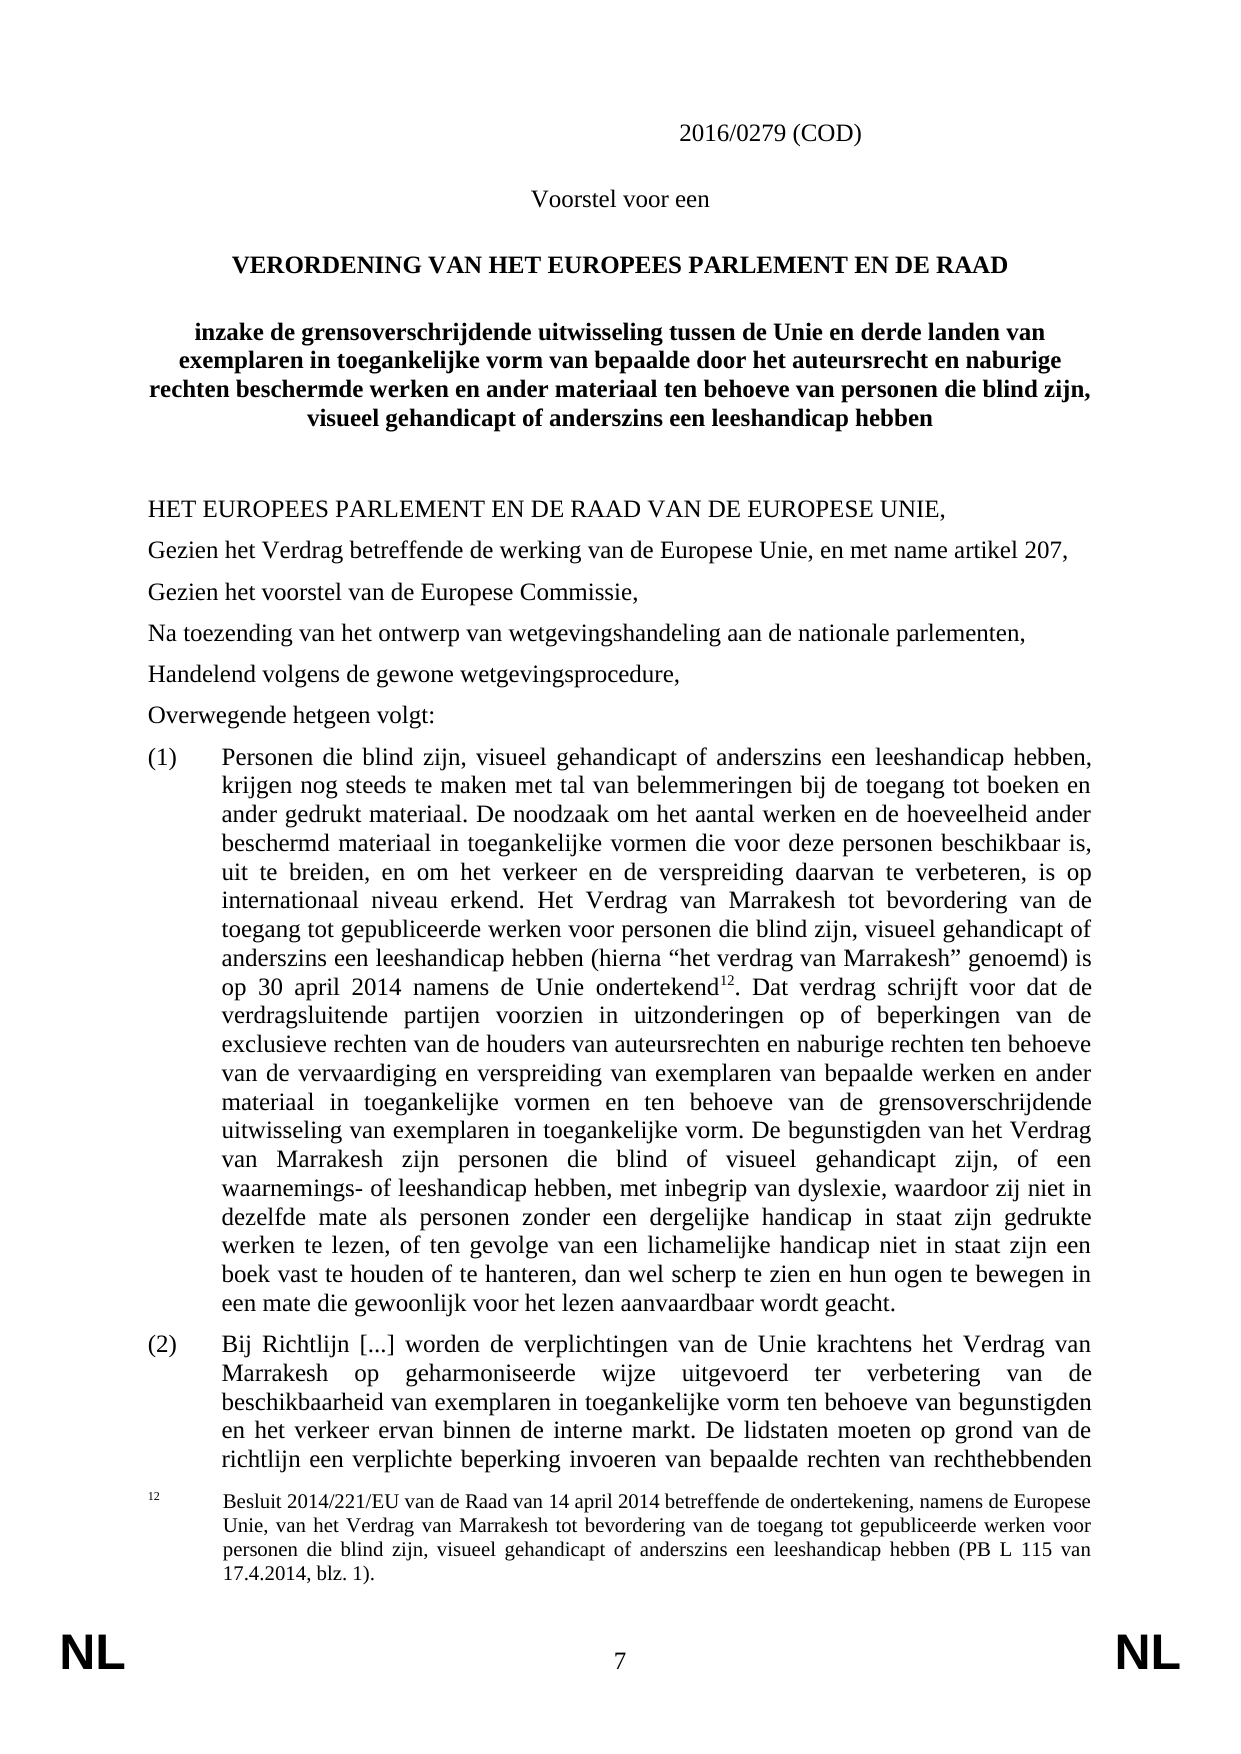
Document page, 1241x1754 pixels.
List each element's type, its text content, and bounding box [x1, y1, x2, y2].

text HET EUROPEES PARLEMENT EN DE RAAD VAN DE EUROPESE UNIE, [148, 494, 1093, 523]
text Overwegende hetgeen volgt: [148, 701, 1093, 729]
text 2016/0279 (COD) [679, 118, 1093, 147]
text inzake de grensoverschrijdende uitwisseling tussen de Unie en derde landen van exemplaren in toegankelijke vorm van bepaalde door het auteursrecht en naburige rechten beschermde werken en ander materiaal ten behoeve van personen die blind zijn, visueel gehandicapt of anderszins een leeshandicap hebben [148, 317, 1093, 432]
text Na toezending van het ontwerp van wetgevingshandeling aan de nationale parlementen, [148, 618, 1093, 647]
text (1) Personen die blind zijn, visueel gehandicapt of anderszins een leeshandicap hebben, krijgen nog steeds te maken met tal van belemmeringen bij de toegang tot boeken en ander gedrukt materiaal. De noodzaak om het aantal werken en de hoeveelheid ander beschermd materiaal in toegankelijke vormen die voor deze personen beschikbaar is, uit te breiden, en om het verkeer en de verspreiding daarvan te verbeteren, is op internationaal niveau erkend. Het Verdrag van Marrakesh tot bevordering van de toegang tot gepubliceerde werken voor personen die blind zijn, visueel gehandicapt of anderszins een leeshandicap hebben (hierna “het verdrag van Marrakesh” genoemd) is op 30 april 2014 namens de Unie ondertekend. Dat verdrag schrijft voor dat de verdragsluitende partijen voorzien in uitzonderingen op of beperkingen van de exclusieve rechten van de houders van auteursrechten en naburige rechten ten behoeve van de vervaardiging en verspreiding van exemplaren van bepaalde werken en ander materiaal in toegankelijke vormen en ten behoeve van de grensoverschrijdende uitwisseling van exemplaren in toegankelijke vorm. De begunstigden van het Verdrag van Marrakesh zijn personen die blind of visueel gehandicapt zijn, of een waarnemings- of leeshandicap hebben, met inbegrip van dyslexie, waardoor zij niet in dezelfde mate als personen zonder een dergelijke handicap in staat zijn gedrukte werken te lezen, of ten gevolge van een lichamelijke handicap niet in staat zijn een boek vast te houden of te hanteren, dan wel scherp te zien en hun ogen te bewegen in een mate die gewoonlijk voor het lezen aanvaardbaar wordt geacht. [148, 742, 1093, 1317]
text VERORDENING VAN HET EUROPEES PARLEMENT EN DE RAAD [148, 251, 1093, 279]
text Handelend volgens de gewone wetgevingsprocedure, [148, 659, 1093, 688]
text Gezien het Verdrag betreffende de werking van de Europese Unie, en met name artikel 207, [148, 536, 1093, 564]
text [148, 1329, 1093, 1473]
text Gezien het voorstel van de Europese Commissie, [148, 577, 1093, 606]
text Voorstel voor een [148, 184, 1093, 213]
